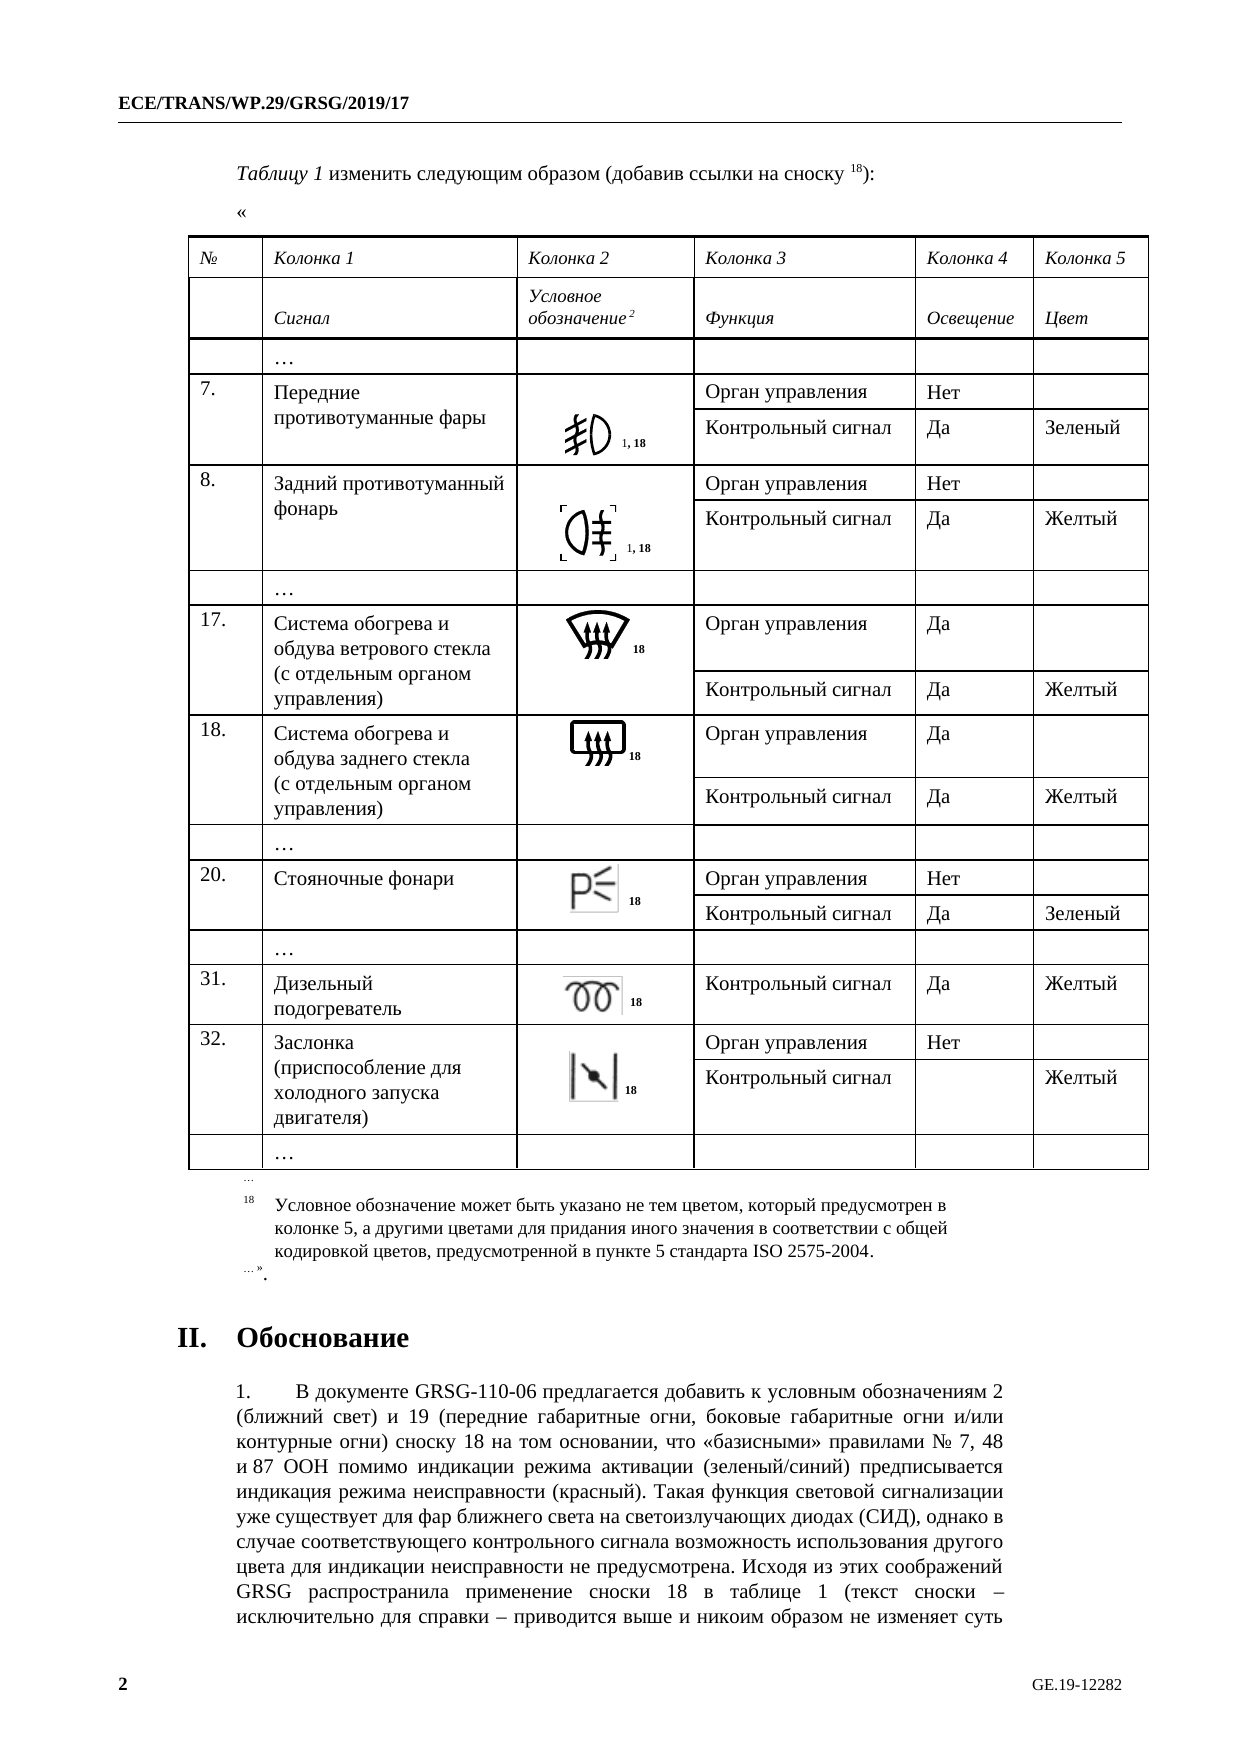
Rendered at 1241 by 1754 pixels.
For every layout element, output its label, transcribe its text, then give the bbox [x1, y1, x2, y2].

table_cell 18 [518, 965, 693, 1024]
text … ». [243, 1262, 1004, 1284]
table_header Колонка 3 [695, 238, 915, 277]
table_cell [1034, 931, 1148, 964]
table_cell Да [916, 896, 1033, 929]
table_cell 18. [190, 716, 262, 777]
table_header Колонка 4 [916, 238, 1033, 277]
table_cell Орган управления [695, 606, 915, 670]
table_cell Контрольный сигнал [695, 672, 915, 714]
table_cell 1, 18 [518, 499, 693, 569]
table_cell [190, 499, 262, 569]
table_cell 18 [518, 716, 693, 777]
table_cell Контрольный сигнал [695, 1060, 915, 1133]
table_cell [695, 826, 915, 859]
table_cell Да [916, 716, 1033, 777]
table_cell Контрольный сигнал [695, 965, 915, 1024]
table_cell [518, 825, 693, 859]
table_header № [189, 238, 262, 277]
text … [243, 1170, 1004, 1193]
table_cell [190, 1135, 262, 1168]
table_cell [190, 340, 262, 373]
table_cell Контрольный сигнал [695, 410, 915, 464]
table_cell Нет [916, 466, 1033, 499]
table_cell Да [916, 965, 1033, 1024]
table_cell 1, 18 [518, 408, 693, 464]
table_cell Орган управления [695, 1025, 915, 1058]
table_cell [1034, 375, 1148, 408]
text Таблицу 1 изменить следующим образом (добавив ссылки на сноску 18): [236, 160, 1004, 185]
table_cell Система обогрева и обдува ветрового стекла (с отдельным органом управления) [263, 606, 516, 714]
table_cell Условное обозначение 2 [518, 278, 693, 337]
table_header Колонка 1 [263, 238, 517, 277]
text « [236, 198, 1004, 223]
table_cell Желтый [1034, 501, 1148, 569]
table_cell [518, 340, 693, 373]
table_cell [695, 340, 915, 373]
table_cell 31. [190, 965, 262, 1024]
table_cell Зеленый [1034, 896, 1148, 929]
table_cell [695, 1135, 915, 1168]
table_cell [190, 777, 262, 824]
table_cell [1034, 861, 1148, 894]
table_cell Контрольный сигнал [695, 778, 915, 824]
table_cell 7. [190, 375, 262, 408]
table_cell [190, 571, 262, 604]
table_cell [190, 408, 262, 464]
table_cell 32. [190, 1025, 262, 1133]
table_cell [518, 931, 693, 964]
table_cell Заслонка (приспособление для холодного запуска двигателя) [263, 1025, 516, 1133]
table_cell Желтый [1034, 965, 1148, 1024]
table_cell Стояночные фонари [263, 861, 516, 929]
text 18 Условное обозначение может быть указано не тем цветом, который предусмотрен в колонке 5, а другими цветами для придания иного значения в соответствии с общей кодировкой цветов, предусмотренной в пункте 5 стандарта ISO 2575-2004. [243, 1193, 1004, 1262]
table_cell [518, 466, 693, 499]
table_cell 18 [518, 606, 693, 670]
table_cell Дизельный подогреватель [263, 965, 516, 1024]
table_cell [916, 826, 1033, 859]
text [235, 1378, 1004, 1628]
table_cell [518, 777, 693, 824]
table_cell [190, 931, 262, 964]
table_cell [916, 1060, 1033, 1133]
table_cell [190, 825, 262, 859]
table_cell Да [916, 606, 1033, 670]
table_cell [518, 571, 693, 604]
table_cell … [263, 825, 516, 859]
table_cell 17. [190, 606, 262, 670]
table_cell Освещение [916, 278, 1033, 337]
table_cell [1034, 826, 1148, 859]
table_cell [518, 1135, 693, 1168]
table_cell Да [916, 778, 1033, 824]
table_header Колонка 2 [518, 238, 694, 277]
table_cell Сигнал [263, 278, 516, 337]
table_cell … [263, 571, 516, 604]
table_cell Система обогрева и обдува заднего стекла (с отдельным органом управления) [263, 716, 516, 824]
table_cell [1034, 571, 1148, 604]
table_cell Нет [916, 861, 1033, 894]
table_cell [916, 340, 1033, 373]
table_cell [518, 375, 693, 408]
table_cell … [263, 1135, 516, 1168]
table_cell Нет [916, 1025, 1033, 1058]
table_cell [1034, 606, 1148, 670]
table_header Колонка 5 [1034, 238, 1148, 277]
table_cell [190, 670, 262, 714]
table_cell 18 [518, 861, 693, 929]
table_cell Да [916, 410, 1033, 464]
table_cell Желтый [1034, 672, 1148, 714]
table_cell Орган управления [695, 466, 915, 499]
table_cell [190, 278, 262, 337]
table_cell … [263, 340, 516, 373]
table_cell [695, 931, 915, 964]
table_cell [916, 1135, 1033, 1168]
table_cell [1034, 340, 1148, 373]
table_cell [1034, 716, 1148, 777]
table_cell Да [916, 501, 1033, 569]
table_cell 8. [190, 466, 262, 499]
table_cell Орган управления [695, 375, 915, 408]
table_cell [1034, 466, 1148, 499]
table_cell 18 [518, 1025, 693, 1133]
text II. Обоснование [118, 1322, 1004, 1353]
table_cell [916, 571, 1033, 604]
table_cell [518, 670, 693, 714]
table_cell 20. [190, 861, 262, 929]
table_cell [916, 931, 1033, 964]
table_cell [1034, 1135, 1148, 1168]
table_cell Нет [916, 375, 1033, 408]
table_cell Орган управления [695, 716, 915, 777]
table_cell Цвет [1034, 278, 1148, 337]
table_cell Желтый [1034, 778, 1148, 824]
table_cell … [263, 931, 516, 964]
table_cell Да [916, 672, 1033, 714]
table_cell Функция [695, 278, 915, 337]
table_cell [1034, 1025, 1148, 1058]
table_cell Желтый [1034, 1060, 1148, 1133]
table_cell Передние противотуманные фары [263, 375, 516, 464]
table_cell Контрольный сигнал [695, 501, 915, 569]
table_cell [695, 571, 915, 604]
table_cell Зеленый [1034, 410, 1148, 464]
table_cell Орган управления [695, 861, 915, 894]
table_cell Задний противотуманный фонарь [263, 466, 516, 569]
table_cell Контрольный сигнал [695, 896, 915, 929]
